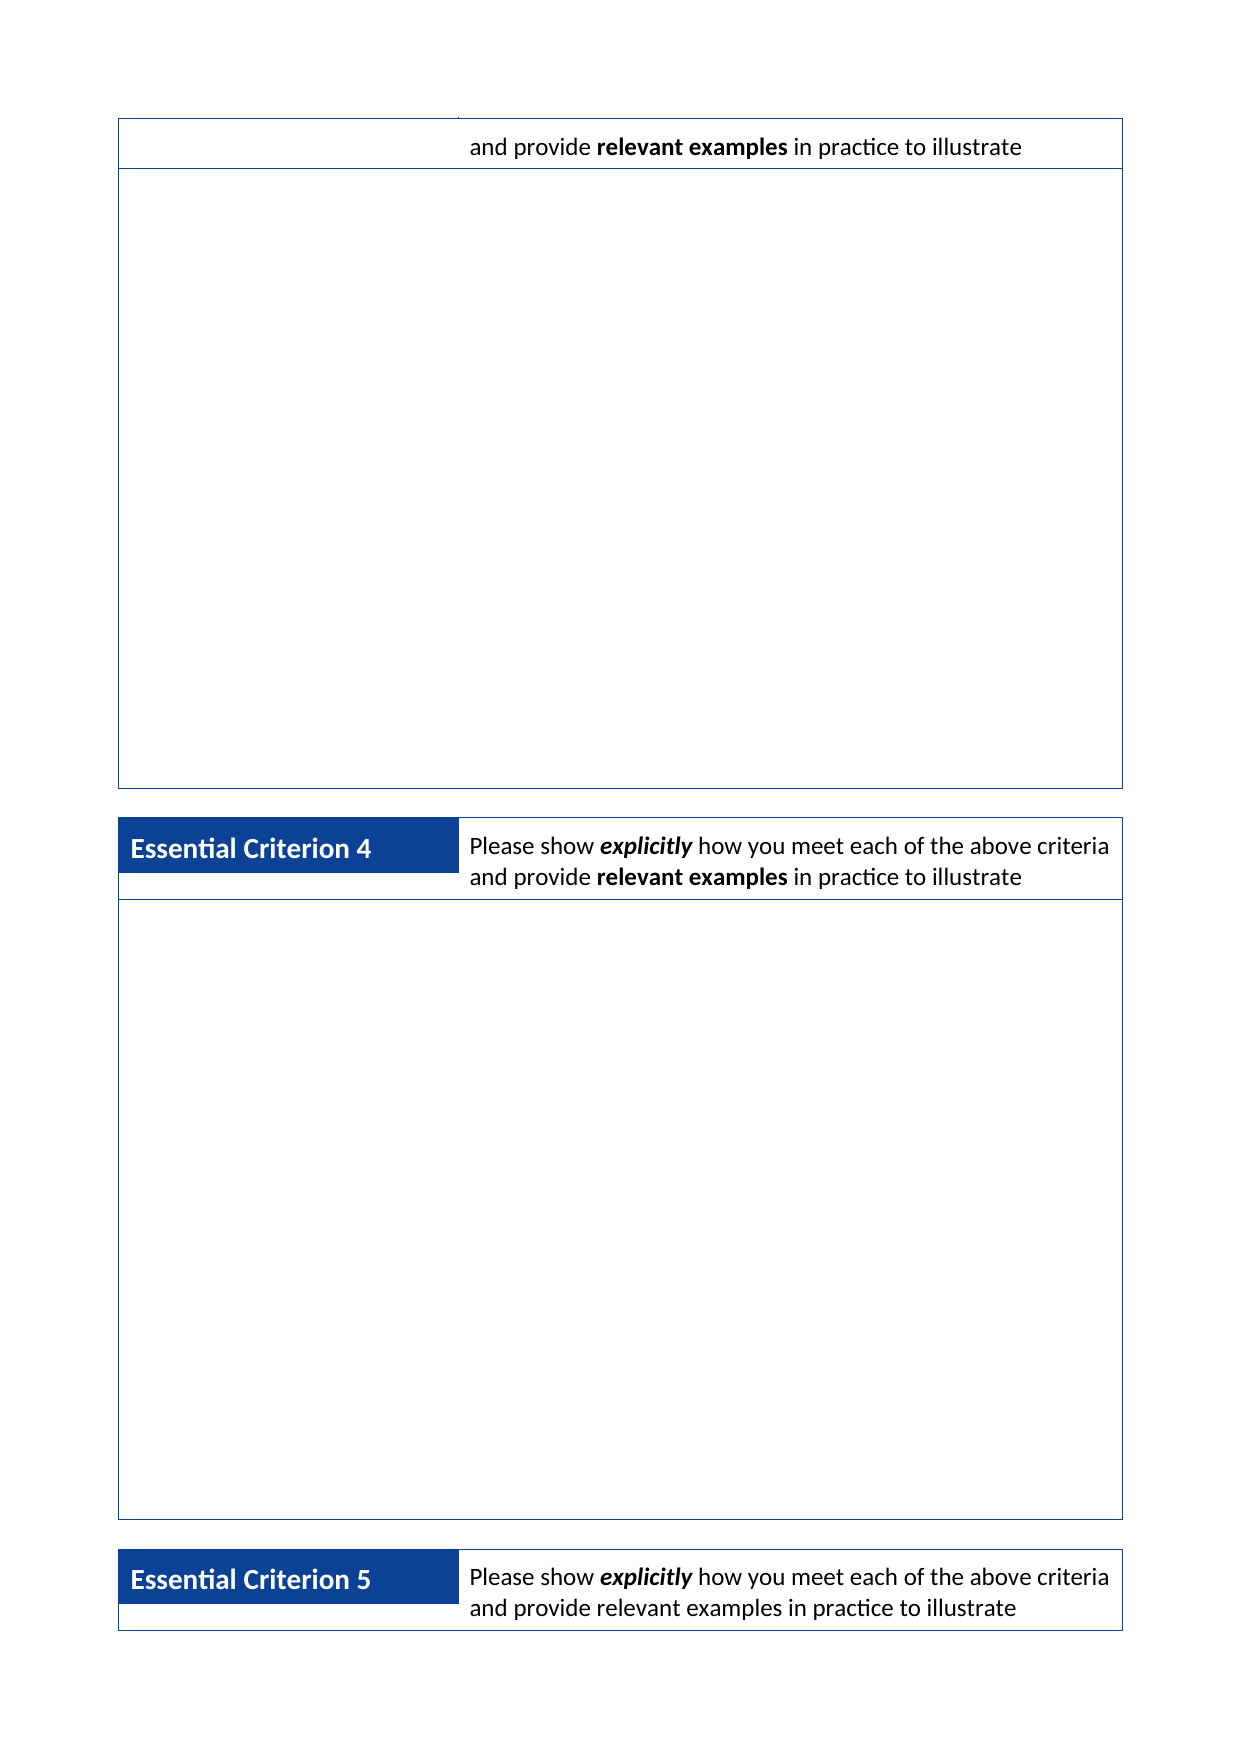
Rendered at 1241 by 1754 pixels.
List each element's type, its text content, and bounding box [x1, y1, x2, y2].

table_cell [119, 119, 458, 167]
table_cell [119, 1604, 458, 1630]
table_header Essential Criterion 4 [119, 817, 458, 872]
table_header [458, 119, 1122, 167]
table_cell [119, 169, 1122, 787]
table_header Essential Criterion 5 [119, 1549, 458, 1603]
table_header Please show explicitly how you meet each of the above criteria and provide relevant examples in practice to illustrate [458, 818, 1122, 899]
table_header Please show explicitly how you meet each of the above criteria and provide relevant examples in practice to illustrate [458, 1550, 1122, 1630]
table_cell [119, 873, 458, 899]
table_cell [119, 900, 1122, 1519]
